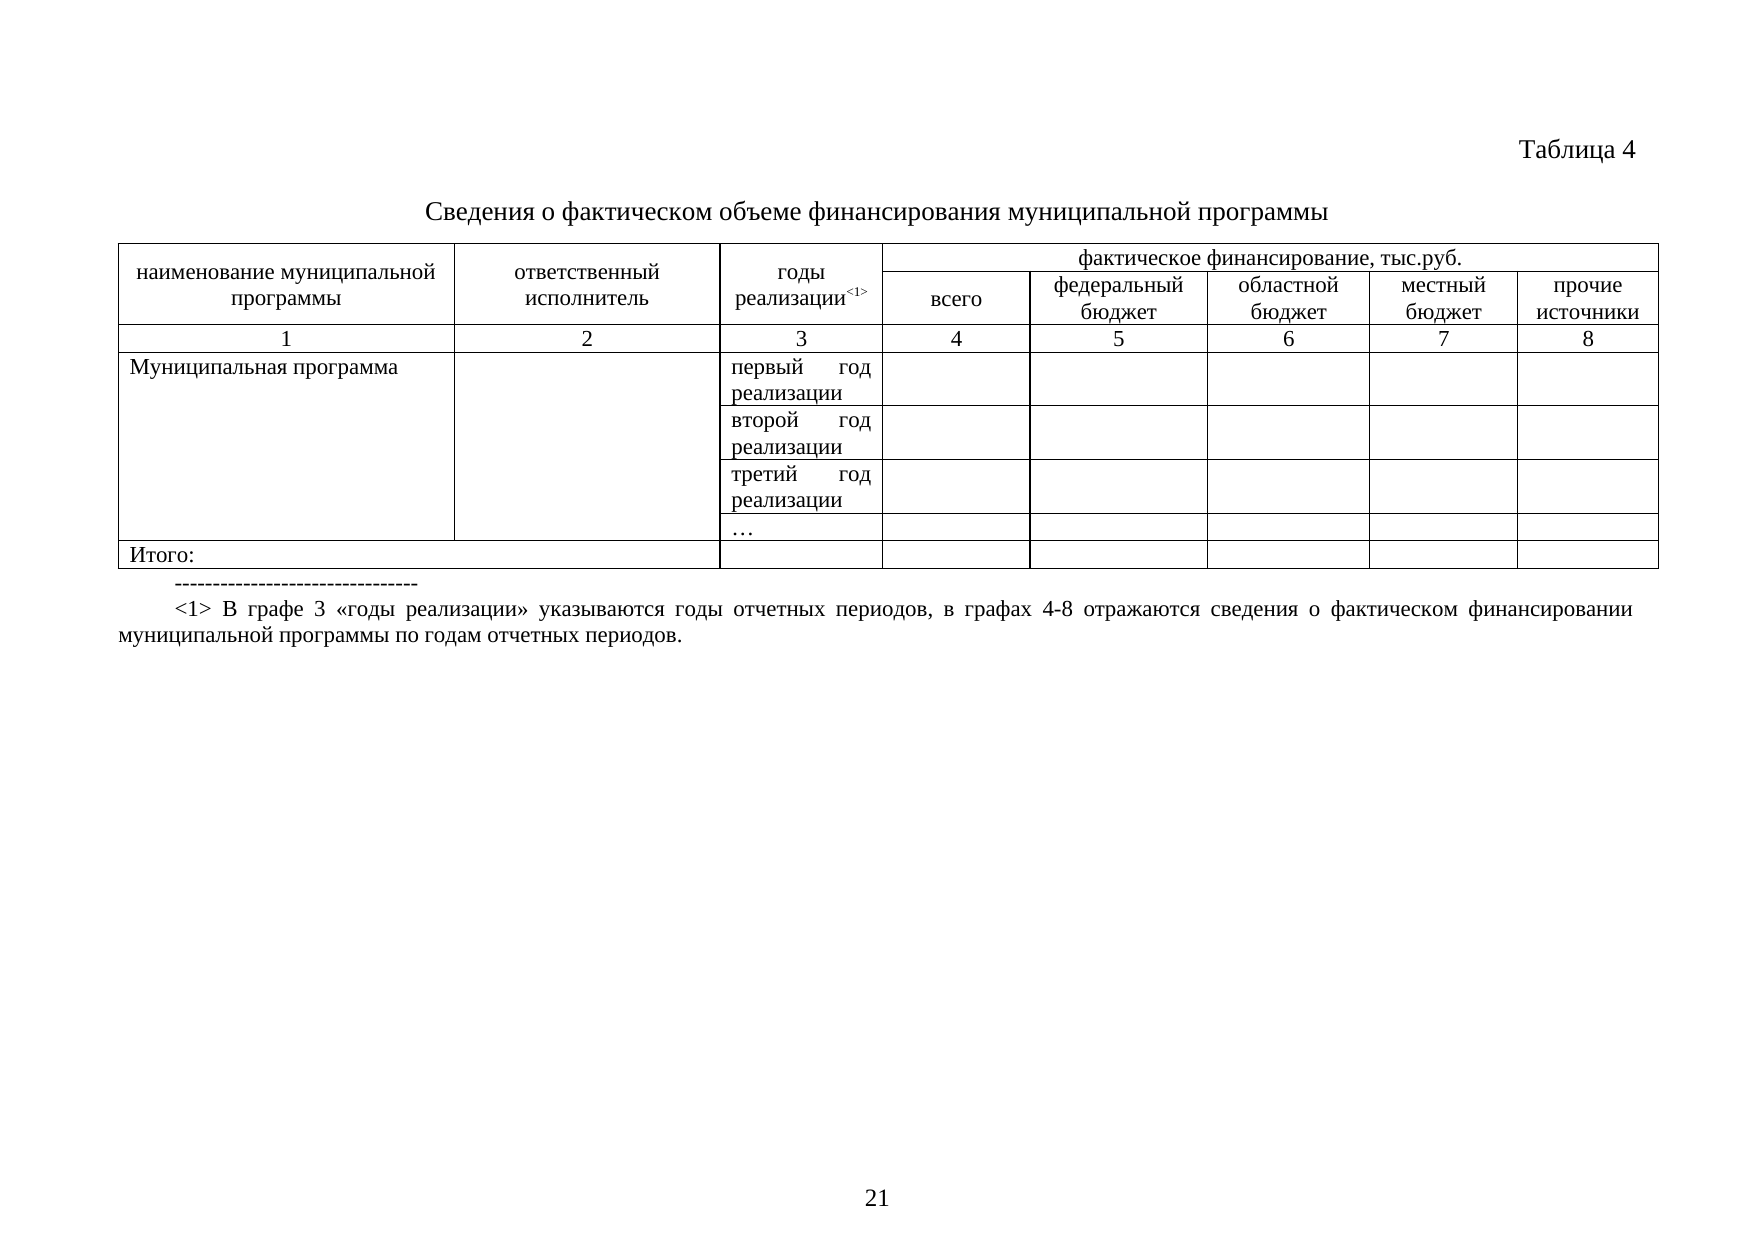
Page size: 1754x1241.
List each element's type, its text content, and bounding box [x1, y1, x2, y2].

table_cell [1208, 514, 1369, 540]
table_cell [455, 353, 719, 540]
table_header годы реализации<1> [721, 244, 882, 324]
text <1> В графе 3 «годы реализации» указываются годы отчетных периодов, в графах 4-8 отражаются сведения о фактическом финансировании муниципальной программы по годам отчетных периодов. [118, 595, 1636, 648]
table_cell [1031, 514, 1207, 540]
table_cell 6 [1208, 325, 1369, 352]
table_cell Итого: [119, 541, 719, 568]
table_cell [883, 514, 1029, 540]
table_header ответственный исполнитель [455, 244, 719, 324]
table_cell [1031, 406, 1207, 459]
table_cell [1370, 460, 1517, 513]
table_cell [1208, 460, 1369, 513]
table_cell [1518, 353, 1658, 405]
table_cell [1370, 406, 1517, 459]
table_cell 1 [119, 325, 454, 352]
text -------------------------------- [118, 569, 1636, 595]
table_cell 4 [883, 325, 1029, 352]
table_cell [883, 406, 1029, 459]
table_cell [1370, 541, 1517, 568]
table_cell прочие источники [1518, 272, 1658, 324]
table_cell федеральный бюджет [1031, 272, 1207, 324]
table_cell … [721, 514, 882, 540]
table_cell [721, 541, 882, 568]
table_cell 2 [455, 325, 719, 352]
table_cell [1370, 514, 1517, 540]
table_header наименование муниципальной программы [119, 244, 454, 324]
table_cell [1031, 541, 1207, 568]
table_cell [1208, 406, 1369, 459]
table_cell [1031, 353, 1207, 405]
table_cell 7 [1370, 325, 1517, 352]
table_cell первый год реализации [721, 353, 882, 405]
table_cell [1208, 541, 1369, 568]
table_cell второй год реализации [721, 406, 882, 459]
table_cell третий год реализации [721, 460, 882, 513]
table_cell 3 [721, 325, 882, 352]
text Таблица 4 [118, 133, 1636, 164]
table_cell [1208, 353, 1369, 405]
table_cell Муниципальная программа [119, 353, 454, 540]
table_cell [1518, 541, 1658, 568]
table_cell [1518, 460, 1658, 513]
table_cell 5 [1031, 325, 1207, 352]
table_cell [1518, 514, 1658, 540]
table_cell [1518, 406, 1658, 459]
table_cell областной бюджет [1208, 272, 1369, 324]
table_cell всего [883, 272, 1029, 324]
table_cell [883, 460, 1029, 513]
table_cell [883, 353, 1029, 405]
table_cell местный бюджет [1370, 272, 1517, 324]
table_cell 8 [1518, 325, 1658, 352]
table_header фактическое финансирование, тыс.руб. [883, 244, 1658, 271]
text Сведения о фактическом объеме финансирования муниципальной программы [118, 195, 1636, 226]
table_cell [1370, 353, 1517, 405]
table_cell [1031, 460, 1207, 513]
table_cell [883, 541, 1029, 568]
